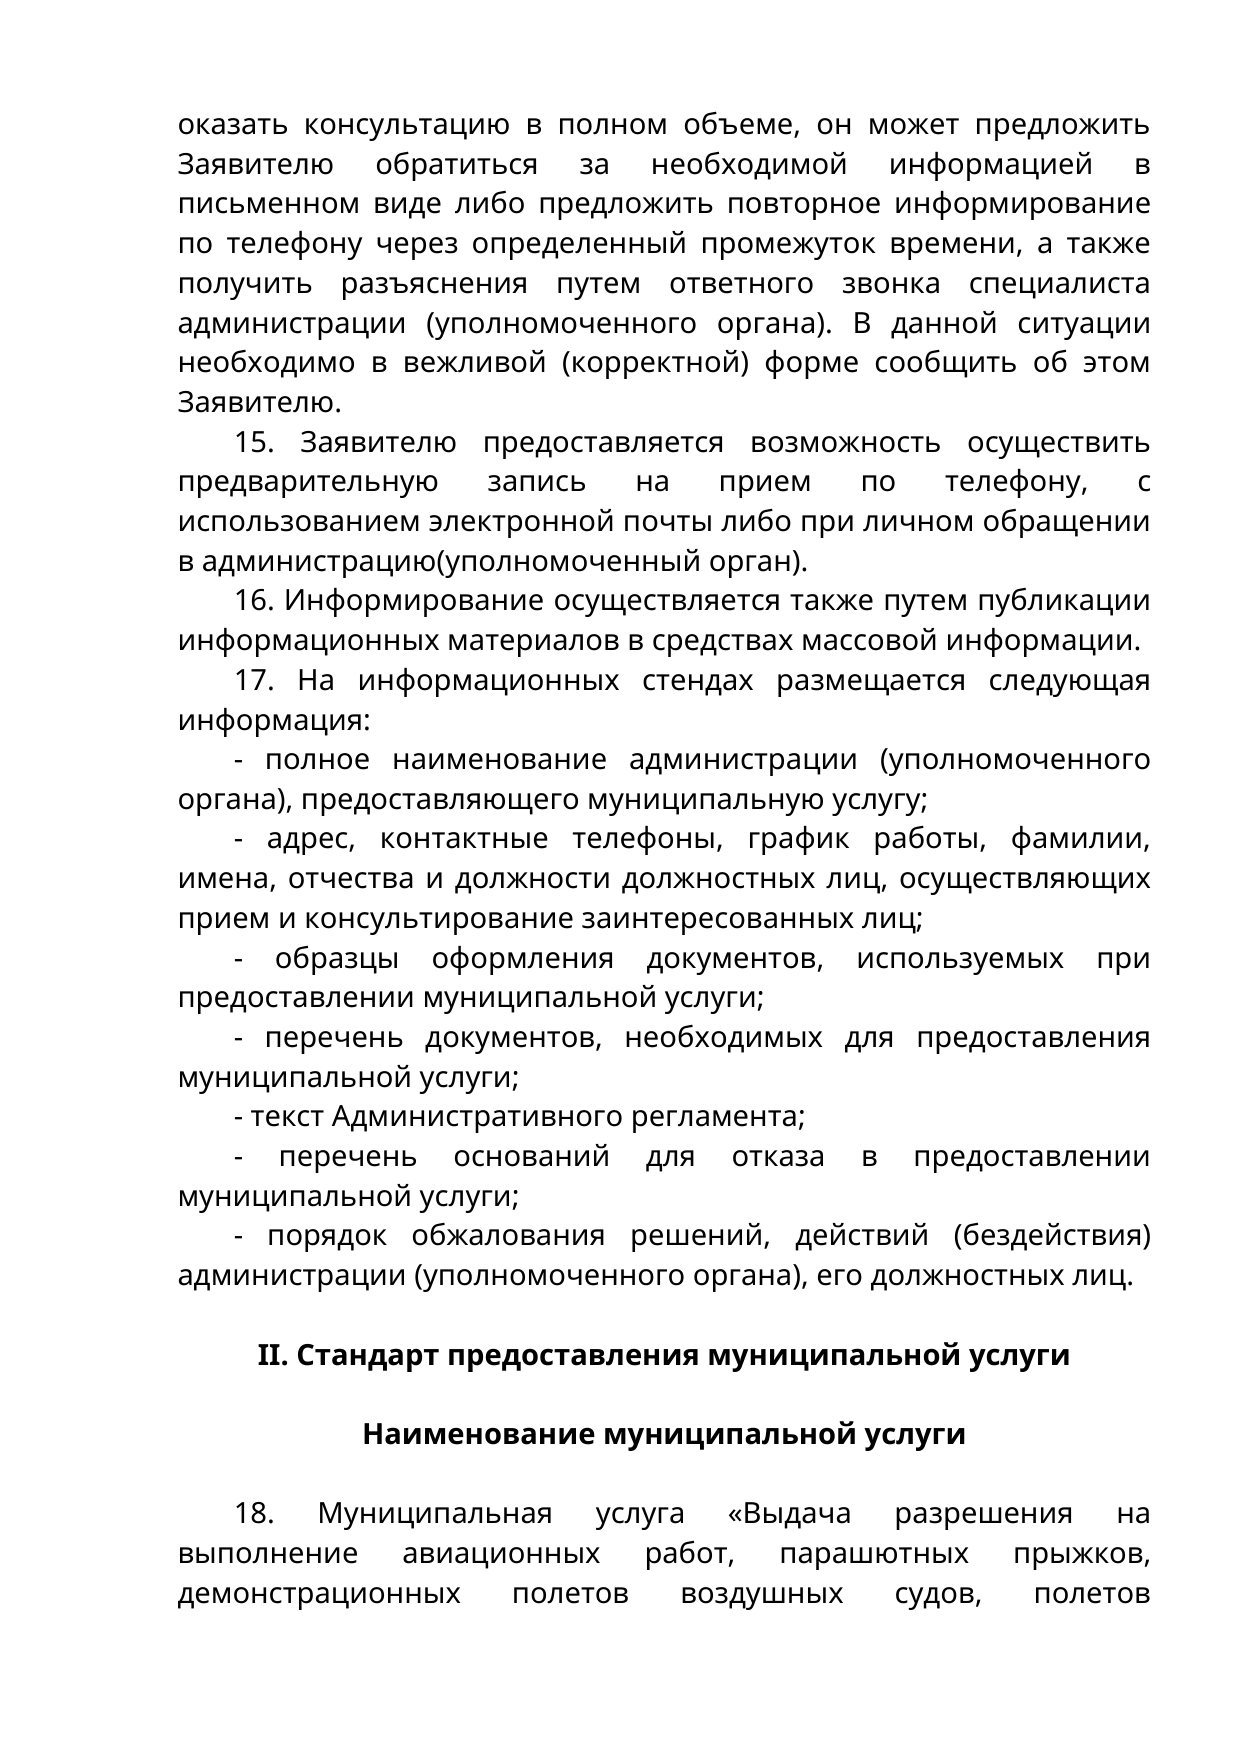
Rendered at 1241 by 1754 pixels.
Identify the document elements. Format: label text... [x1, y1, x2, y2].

text - полное наименование администрации (уполномоченного органа), предоставляющего муниципальную услугу; [177, 738, 1152, 818]
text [177, 103, 1152, 421]
text - порядок обжалования решений, действий (бездействия) администрации (уполномоченного органа), его должностных лиц. [177, 1215, 1152, 1294]
text 15. Заявителю предоставляется возможность осуществить предварительную запись на прием по телефону, с использованием электронной почты либо при личном обращении в администрацию(уполномоченный орган). [177, 421, 1152, 580]
text - перечень документов, необходимых для предоставления муниципальной услуги; [177, 1016, 1152, 1096]
text - адрес, контактные телефоны, график работы, фамилии, имена, отчества и должности должностных лиц, осуществляющих прием и консультирование заинтересованных лиц; [177, 818, 1152, 937]
title II. Стандарт предоставления муниципальной услуги [177, 1334, 1152, 1373]
text - образцы оформления документов, используемых при предоставлении муниципальной услуги; [177, 937, 1152, 1016]
text - перечень оснований для отказа в предоставлении муниципальной услуги; [177, 1135, 1152, 1215]
text - текст Административного регламента; [177, 1096, 1152, 1135]
text 16. Информирование осуществляется также путем публикации информационных материалов в средствах массовой информации. [177, 580, 1152, 659]
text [177, 1492, 1152, 1612]
title Наименование муниципальной услуги [177, 1413, 1152, 1453]
text 17. На информационных стендах размещается следующая информация: [177, 659, 1152, 738]
